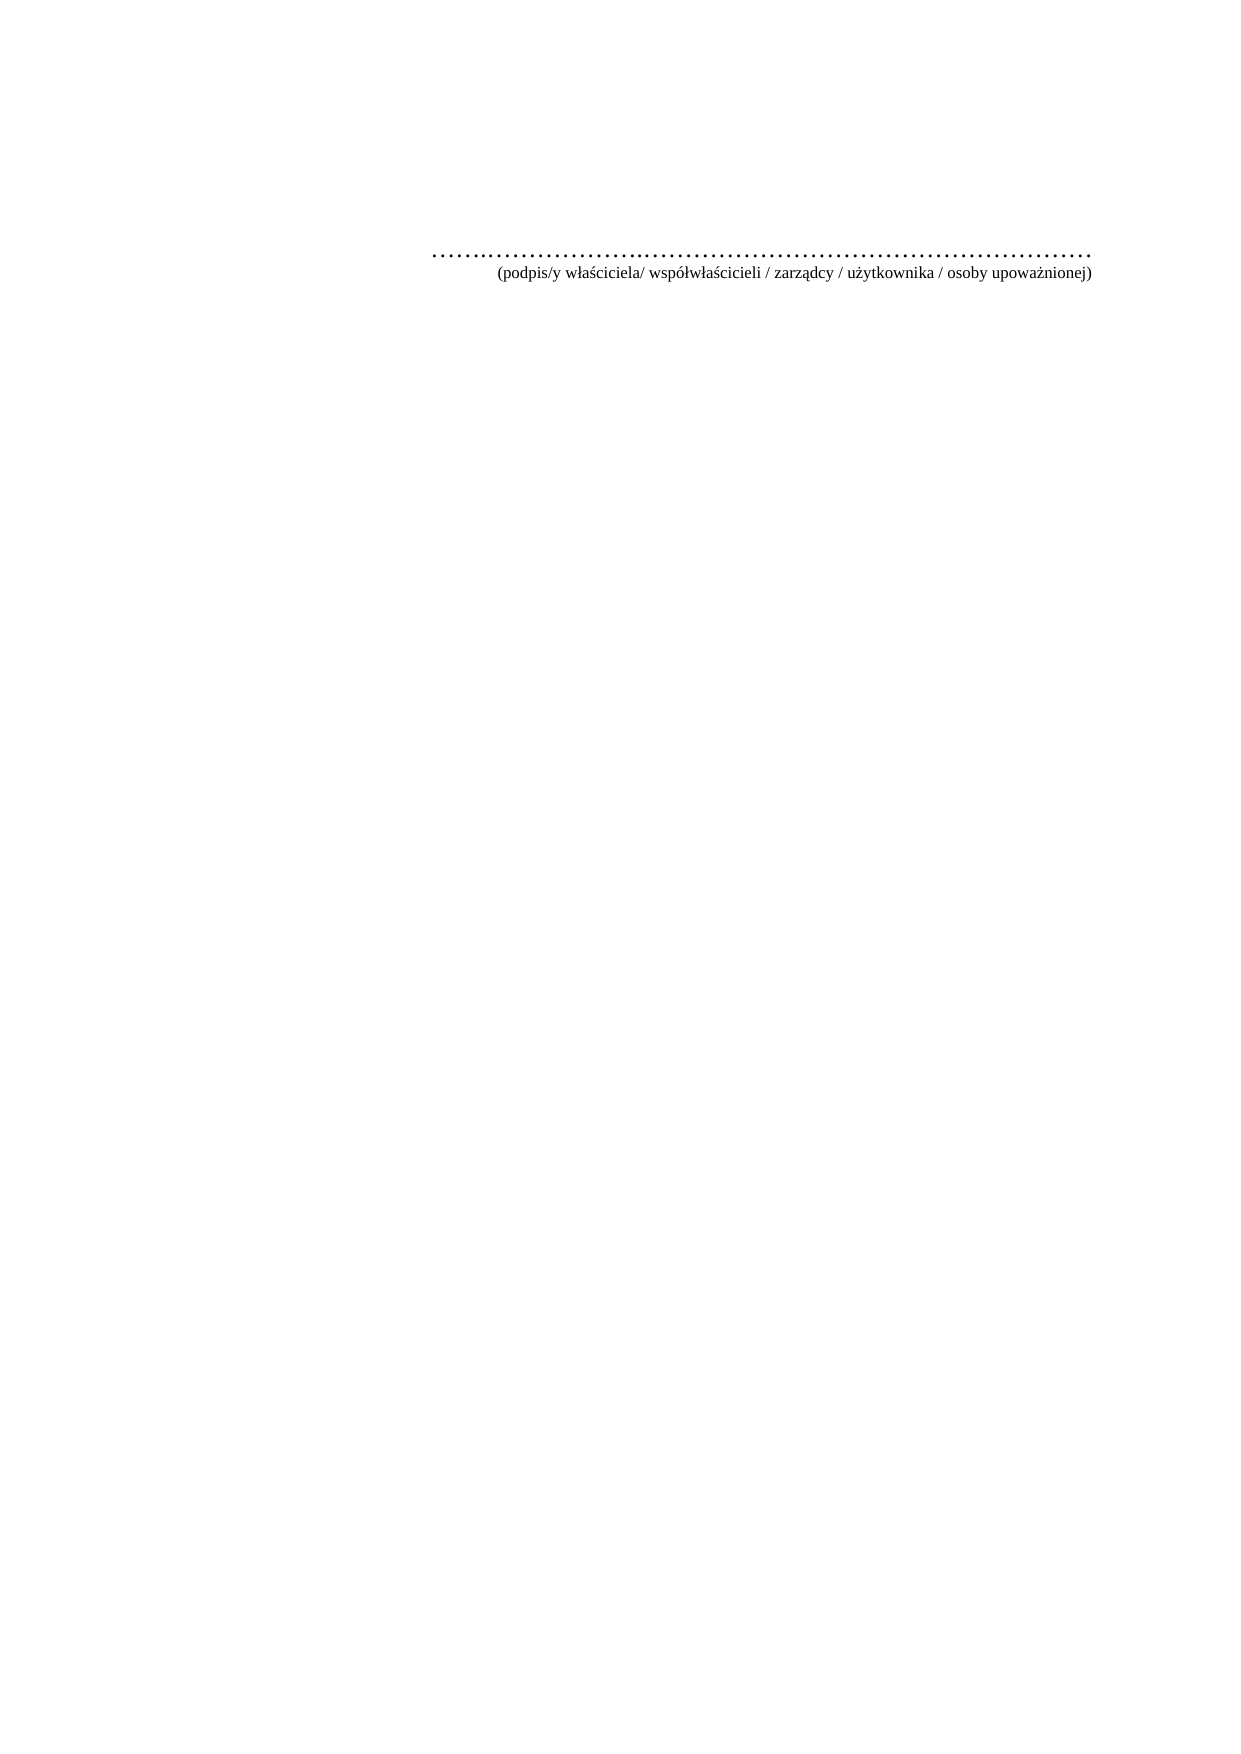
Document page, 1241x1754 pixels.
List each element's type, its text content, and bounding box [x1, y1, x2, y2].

text …….……………….……………………………………………… [148, 234, 1093, 263]
text (podpis/y właściciela/ współwłaścicieli / zarządcy / użytkownika / osoby upoważnionej) [148, 263, 1093, 296]
